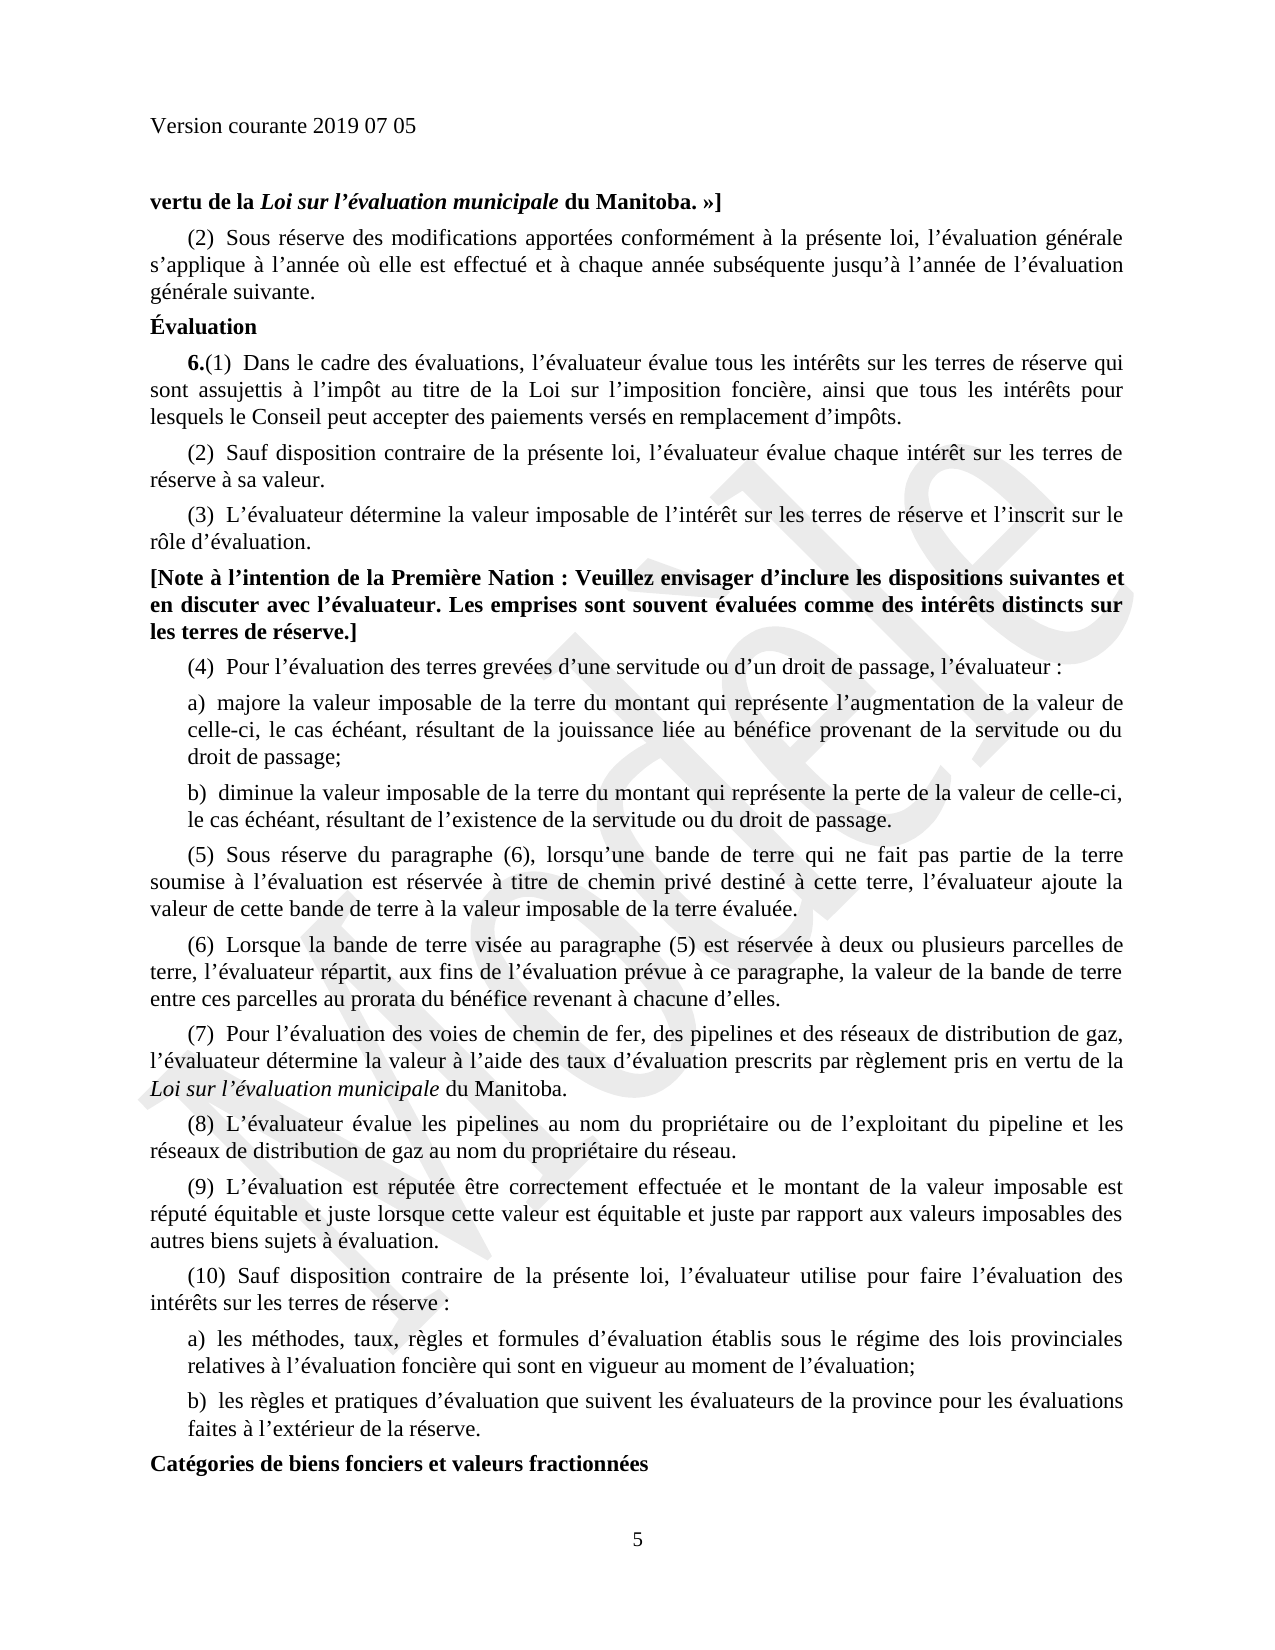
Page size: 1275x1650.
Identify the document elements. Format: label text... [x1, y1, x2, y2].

text (2) Sauf disposition contraire de la présente loi, l’évaluateur évalue chaque intérêt sur les terres de réserve à sa valeur. [150, 438, 1125, 492]
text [150, 187, 1125, 214]
text (9) L’évaluation est réputée être correctement effectuée et le montant de la valeur imposable est réputé équitable et juste lorsque cette valeur est équitable et juste par rapport aux valeurs imposables des autres biens sujets à évaluation. [150, 1172, 1125, 1253]
text (10) Sauf disposition contraire de la présente loi, l’évaluateur utilise pour faire l’évaluation des intérêts sur les terres de réserve : [150, 1262, 1125, 1316]
text b) diminue la valeur imposable de la terre du montant qui représente la perte de la valeur de celle-ci, le cas échéant, résultant de l’existence de la servitude ou du droit de passage. [187, 778, 1125, 832]
text Catégories de biens fonciers et valeurs fractionnées [150, 1449, 1125, 1476]
text (7) Pour l’évaluation des voies de chemin de fer, des pipelines et des réseaux de distribution de gaz, l’évaluateur détermine la valeur à l’aide des taux d’évaluation prescrits par règlement pris en vertu de la Loi sur l’évaluation municipale du Manitoba. [150, 1020, 1125, 1101]
text (2) Sous réserve des modifications apportées conformément à la présente loi, l’évaluation générale s’applique à l’année où elle est effectué et à chaque année subséquente jusqu’à l’année de l’évaluation générale suivante. [150, 223, 1125, 304]
text a) les méthodes, taux, règles et formules d’évaluation établis sous le régime des lois provinciales relatives à l’évaluation foncière qui sont en vigueur au moment de l’évaluation; [187, 1324, 1125, 1378]
text Évaluation [150, 313, 1125, 340]
text b) les règles et pratiques d’évaluation que suivent les évaluateurs de la province pour les évaluations faites à l’extérieur de la réserve. [187, 1387, 1125, 1441]
text (8) L’évaluateur évalue les pipelines au nom du propriétaire ou de l’exploitant du pipeline et les réseaux de distribution de gaz au nom du propriétaire du réseau. [150, 1109, 1125, 1163]
text 6.(1) Dans le cadre des évaluations, l’évaluateur évalue tous les intérêts sur les terres de réserve qui sont assujettis à l’impôt au titre de la Loi sur l’imposition foncière, ainsi que tous les intérêts pour lesquels le Conseil peut accepter des paiements versés en remplacement d’impôts. [150, 348, 1125, 429]
text (6) Lorsque la bande de terre visée au paragraphe (5) est réservée à deux ou plusieurs parcelles de terre, l’évaluateur répartit, aux fins de l’évaluation prévue à ce paragraphe, la valeur de la bande de terre entre ces parcelles au prorata du bénéfice revenant à chacune d’elles. [150, 930, 1125, 1011]
text a) majore la valeur imposable de la terre du montant qui représente l’augmentation de la valeur de celle-ci, le cas échéant, résultant de la jouissance liée au bénéfice provenant de la servitude ou du droit de passage; [187, 688, 1125, 769]
text (3) L’évaluateur détermine la valeur imposable de l’intérêt sur les terres de réserve et l’inscrit sur le rôle d’évaluation. [150, 500, 1125, 554]
text [Note à l’intention de la Première Nation : Veuillez envisager d’inclure les dispositions suivantes et en discuter avec l’évaluateur. Les emprises sont souvent évaluées comme des intérêts distincts sur les terres de réserve.] [150, 563, 1125, 644]
text (5) Sous réserve du paragraphe (6), lorsqu’une bande de terre qui ne fait pas partie de la terre soumise à l’évaluation est réservée à titre de chemin privé destiné à cette terre, l’évaluateur ajoute la valeur de cette bande de terre à la valeur imposable de la terre évaluée. [150, 840, 1125, 922]
text (4) Pour l’évaluation des terres grevées d’une servitude ou d’un droit de passage, l’évaluateur : [150, 653, 1125, 680]
